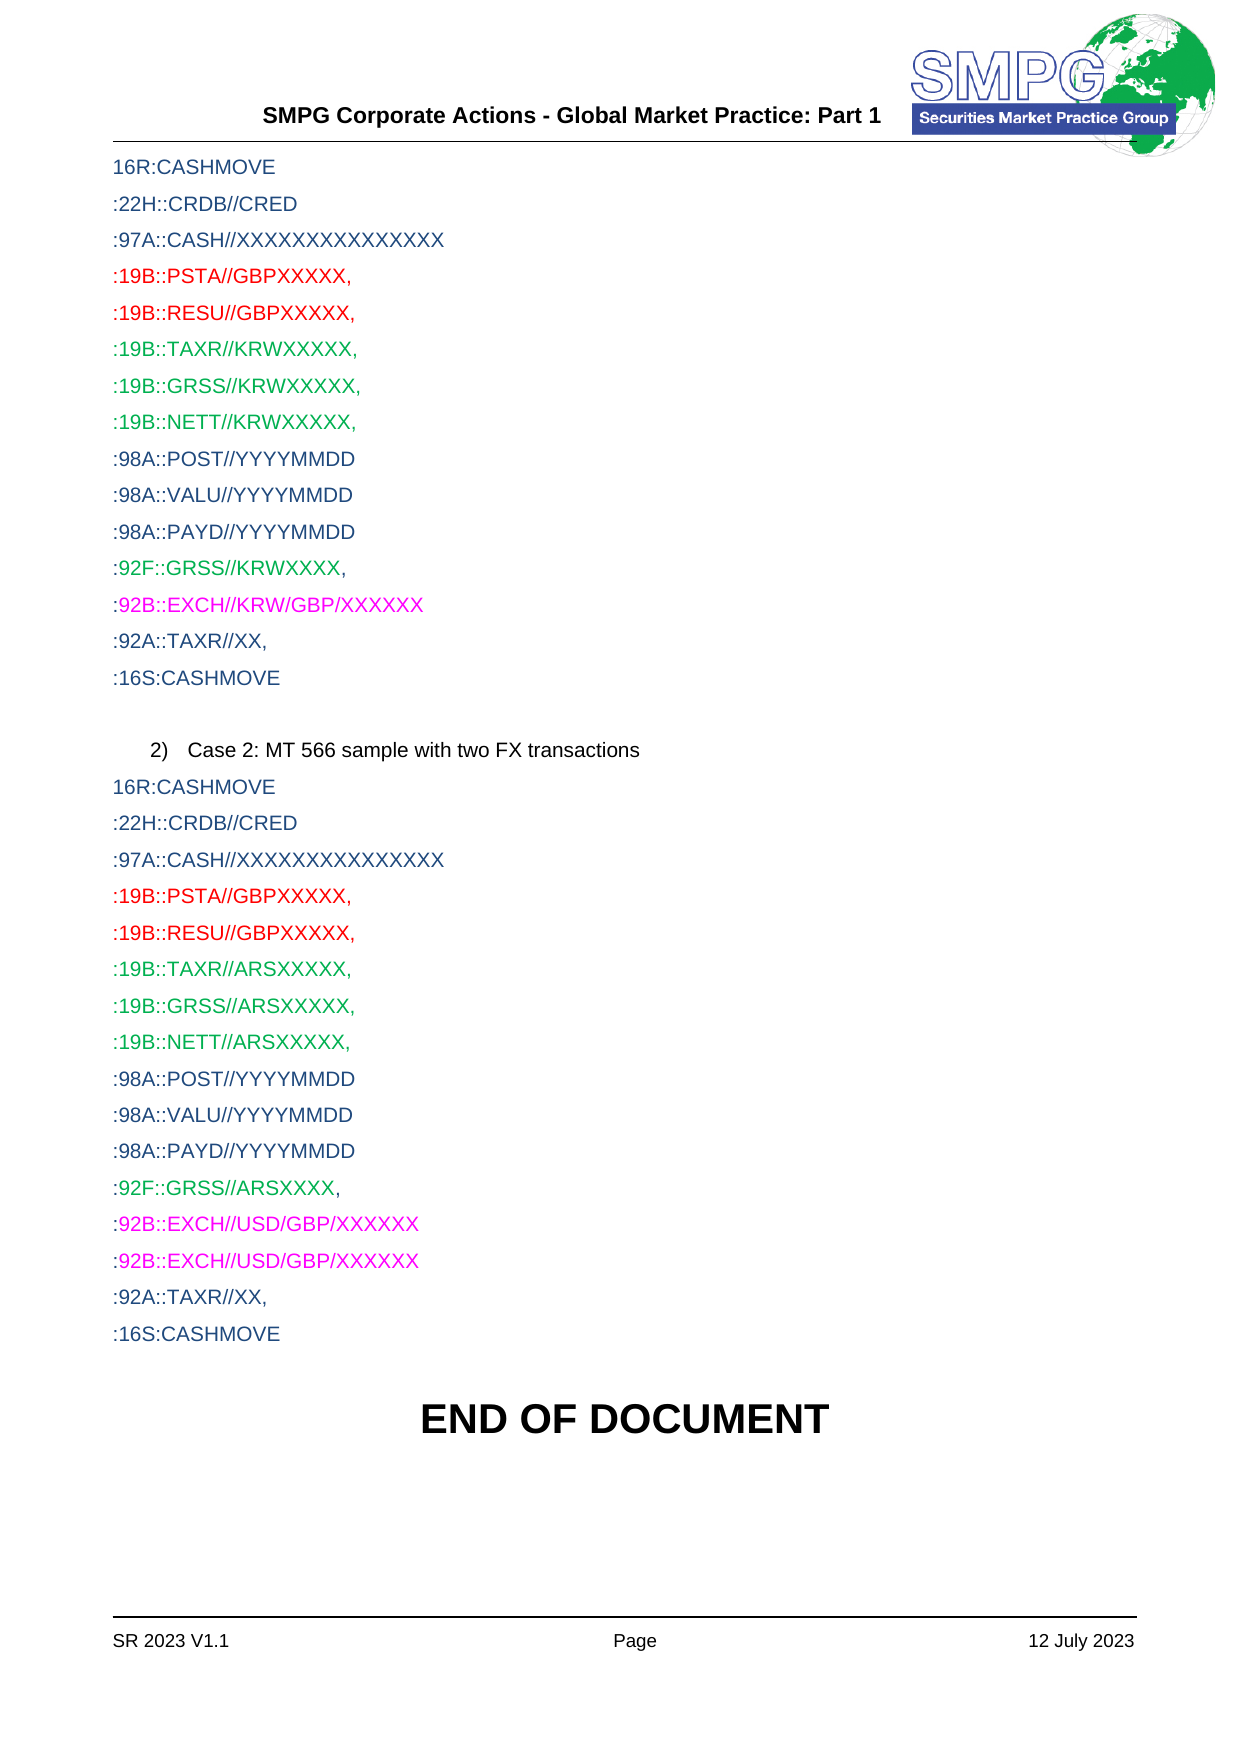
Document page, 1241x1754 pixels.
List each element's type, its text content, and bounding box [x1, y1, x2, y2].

list Case 2: MT 566 sample with two FX transactions [150, 738, 1137, 762]
picture [911, 14, 1216, 157]
text :19B::PSTA//GBPXXXXX, [112, 884, 1042, 908]
text :92F::GRSS//KRWXXXX, [112, 556, 1042, 580]
text :19B::RESU//GBPXXXXX, [112, 921, 1042, 944]
text :98A::PAYD//YYYYMMDD [112, 519, 1042, 543]
text :19B::NETT//KRWXXXXX, [112, 410, 1042, 434]
text :22H::CRDB//CRED [112, 811, 1042, 835]
text 16R:CASHMOVE [112, 775, 1042, 799]
text :92A::TAXR//XX, [112, 1285, 1042, 1309]
text :98A::VALU//YYYYMMDD [112, 1103, 1042, 1127]
text :98A::PAYD//YYYYMMDD [112, 1139, 1042, 1163]
text :16S:CASHMOVE [112, 665, 1042, 689]
text :19B::PSTA//GBPXXXXX, [112, 264, 1042, 288]
text :19B::NETT//ARSXXXXX, [112, 1030, 1042, 1054]
text :92B::EXCH//USD/GBP/XXXXXX [112, 1212, 1042, 1236]
text :92B::EXCH//USD/GBP/XXXXXX [112, 1249, 1042, 1273]
text :16S:CASHMOVE [112, 1322, 1042, 1346]
text :92F::GRSS//ARSXXXX, [112, 1176, 1042, 1200]
text :19B::RESU//GBPXXXXX, [112, 301, 1042, 325]
text :98A::VALU//YYYYMMDD [112, 483, 1042, 507]
text :19B::GRSS//ARSXXXXX, [112, 993, 1042, 1017]
text :98A::POST//YYYYMMDD [112, 447, 1042, 471]
text :22H::CRDB//CRED [112, 191, 1042, 215]
text :19B::TAXR//KRWXXXXX, [112, 337, 1042, 361]
text :19B::TAXR//ARSXXXXX, [112, 957, 1042, 981]
text END OF DOCUMENT [112, 1394, 1137, 1442]
text :19B::GRSS//KRWXXXXX, [112, 374, 1042, 398]
text :98A::POST//YYYYMMDD [112, 1066, 1042, 1090]
text :92A::TAXR//XX, [112, 629, 1042, 653]
text :92B::EXCH//KRW/GBP/XXXXXX [112, 592, 1042, 616]
text 16R:CASHMOVE [112, 155, 1042, 179]
text :97A::CASH//XXXXXXXXXXXXXXX [112, 848, 1042, 872]
text :97A::CASH//XXXXXXXXXXXXXXX [112, 228, 1042, 252]
